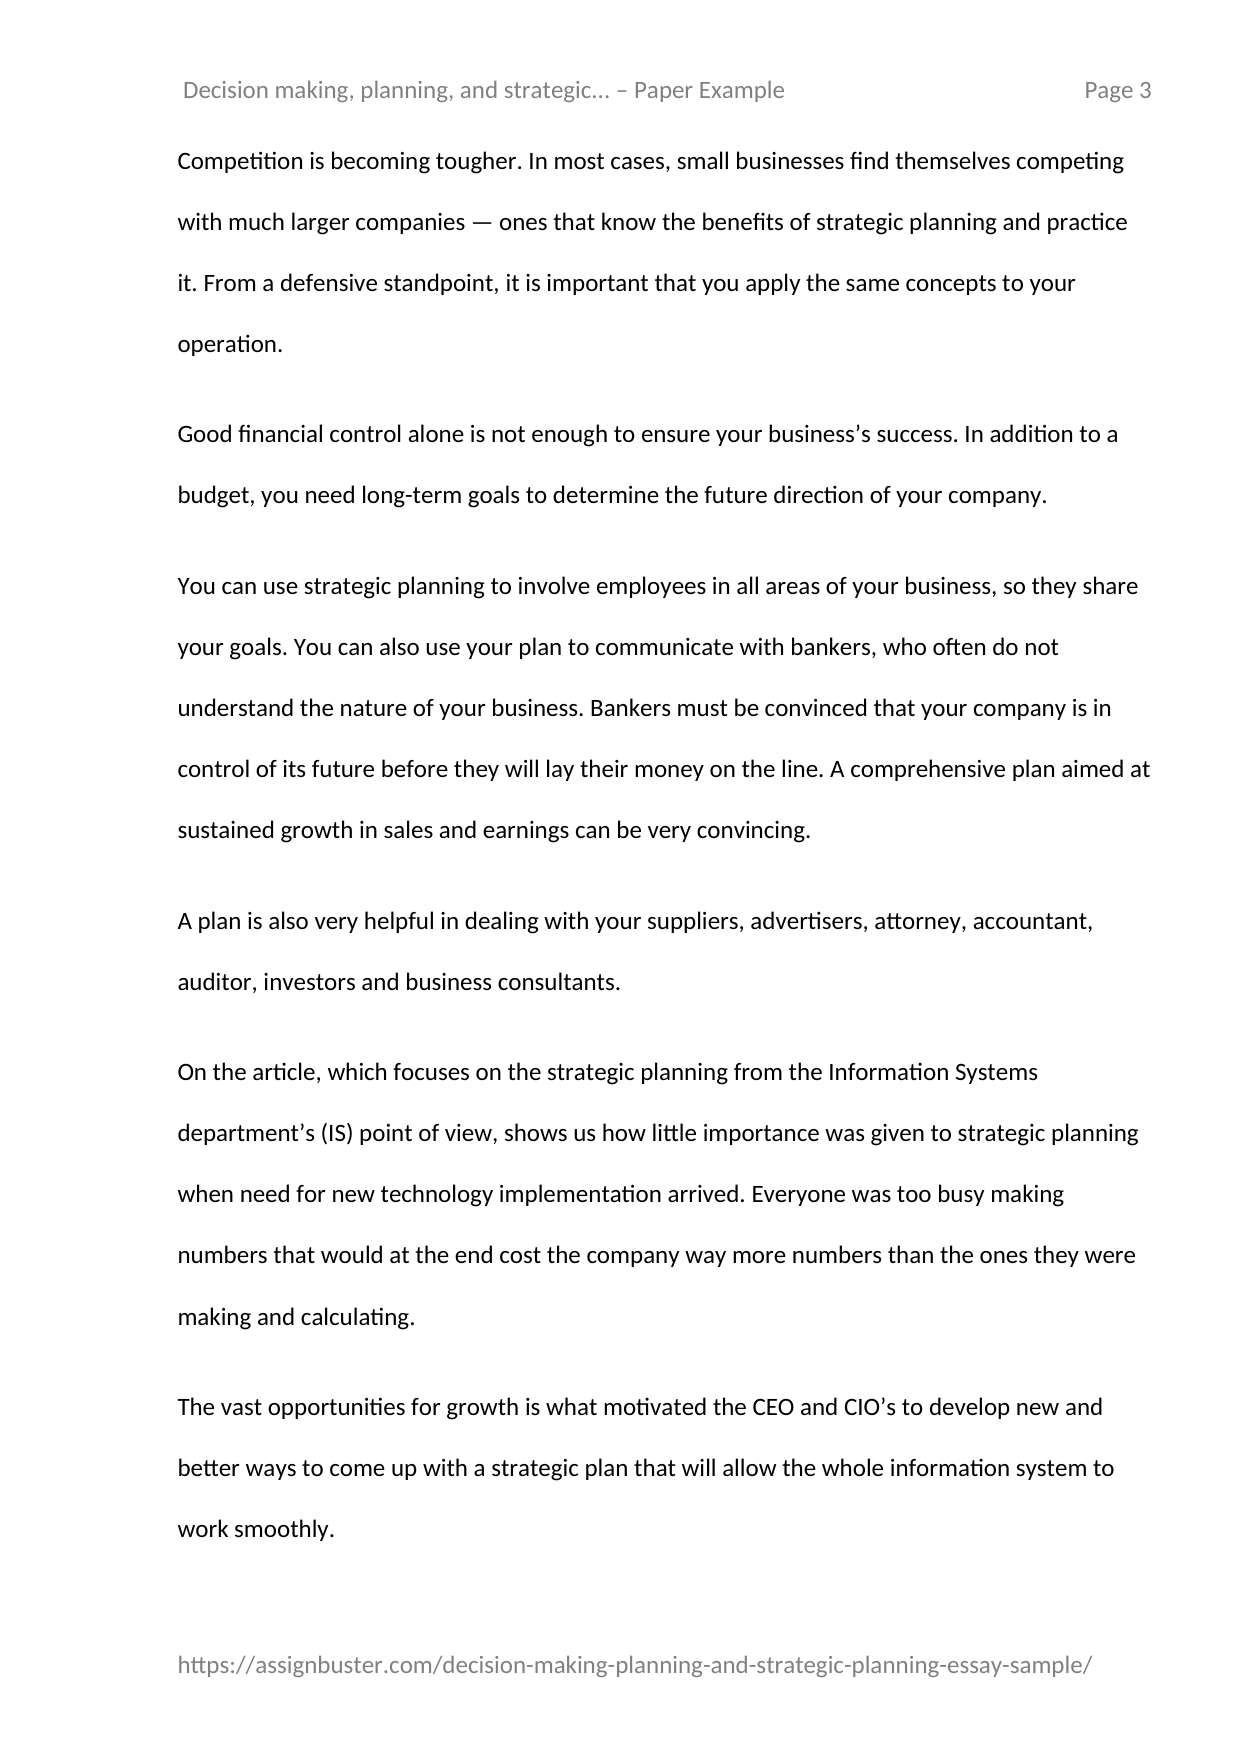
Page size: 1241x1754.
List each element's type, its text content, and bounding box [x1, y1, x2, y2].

text You can use strategic planning to involve employees in all areas of your business, so they share your goals. You can also use your plan to communicate with bankers, who often do not understand the nature of your business. Bankers must be convinced that your company is in control of its future before they will lay their money on the line. A comprehensive plan aimed at sustained growth in sales and earnings can be very convincing. [177, 570, 1152, 845]
text Competition is becoming tougher. In most cases, small businesses find themselves competing with much larger companies — ones that know the benefits of strategic planning and practice it. From a defensive standpoint, it is important that you apply the same concepts to your operation. [177, 145, 1152, 359]
text A plan is also very helpful in dealing with your suppliers, advertisers, attorney, accountant, auditor, investors and business consultants. [177, 905, 1152, 996]
text The vast opportunities for growth is what motivated the CEO and CIO’s to develop new and better ways to come up with a strategic plan that will allow the whole information system to work smoothly. [177, 1391, 1152, 1544]
text Good financial control alone is not enough to ensure your business’s success. In addition to a budget, you need long-term goals to determine the future direction of your company. [177, 419, 1152, 510]
text On the article, which focuses on the strategic planning from the Information Systems department’s (IS) point of view, shows us how little importance was given to strategic planning when need for new technology implementation arrived. Everyone was too busy making numbers that would at the end cost the company way more numbers than the ones they were making and calculating. [177, 1056, 1152, 1331]
